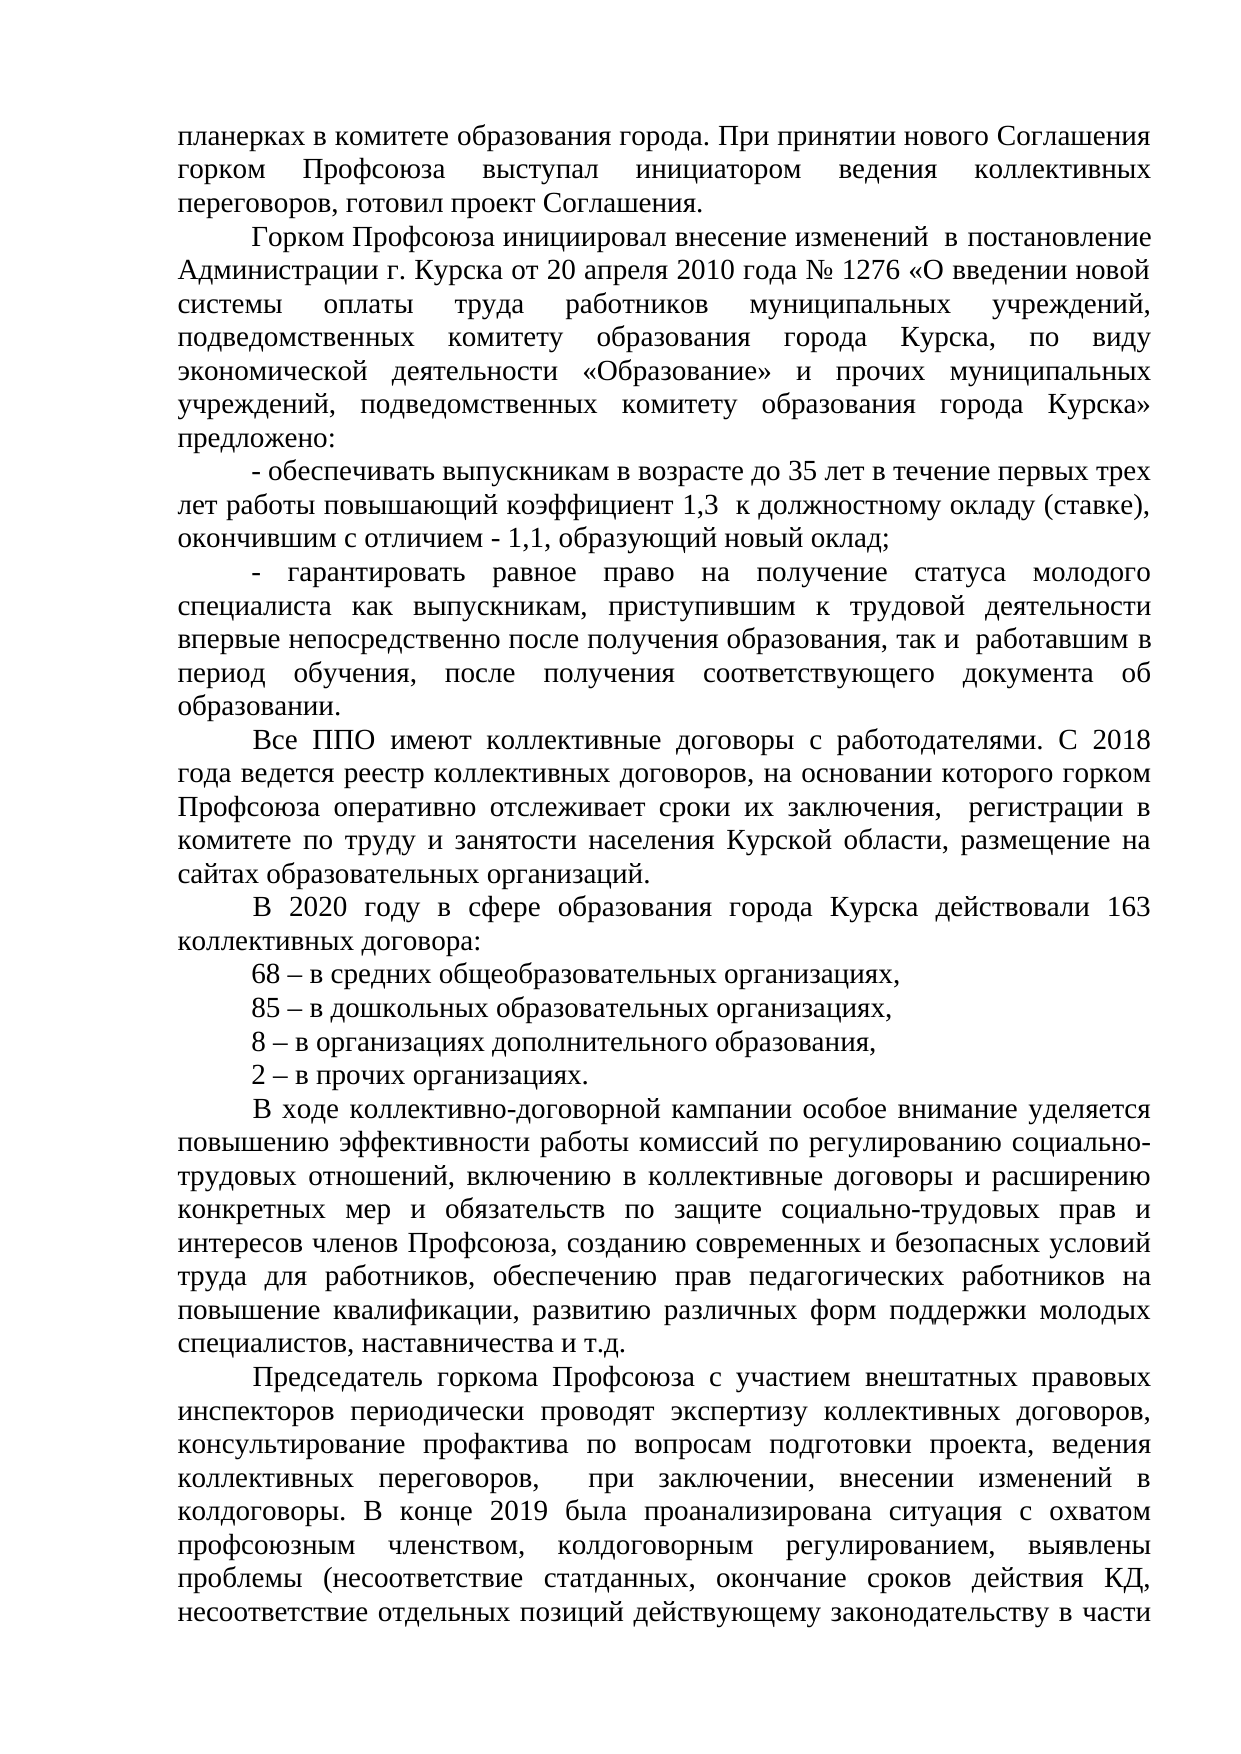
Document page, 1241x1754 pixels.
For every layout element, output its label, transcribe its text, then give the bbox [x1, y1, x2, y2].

text 8 – в организациях дополнительного образования, [177, 1024, 1152, 1057]
list В ходе коллективно-договорной кампании особое внимание уделяется повышению эффективности работы комиссий по регулированию социально-трудовых отношений, включению в коллективные договоры и расширению конкретных мер и обязательств по защите социально-трудовых прав и интересов членов Профсоюза, созданию современных и безопасных условий труда для работников, обеспечению прав педагогических работников на повышение квалификации, развитию различных форм поддержки молодых специалистов, наставничества и т.д. [177, 1091, 1152, 1359]
text Горком Профсоюза инициировал внесение изменений в постановление Администрации г. Курска от 20 апреля 2010 года № 1276 «О введении новой системы оплаты труда работников муниципальных учреждений, подведомственных комитету образования города Курска, по виду экономической деятельности «Образование» и прочих муниципальных учреждений, подведомственных комитету образования города Курска» предложено: [177, 219, 1152, 453]
text - обеспечивать выпускникам в возрасте до 35 лет в течение первых трех лет работы повышающий коэффициент 1,3 к должностному окладу (ставке), окончившим с отличием - 1,1, образующий новый оклад; [177, 453, 1152, 554]
text Все ППО имеют коллективные договоры с работодателями. С 2018 года ведется реестр коллективных договоров, на основании которого горком Профсоюза оперативно отслеживает сроки их заключения, регистрации в комитете по труду и занятости населения Курской области, размещение на сайтах образовательных организаций. [177, 722, 1152, 889]
text 2 – в прочих организациях. [177, 1057, 1152, 1091]
text - гарантировать равное право на получение статуса молодого специалиста как выпускникам, приступившим к трудовой деятельности впервые непосредственно после получения образования, так и работавшим в период обучения, после получения соответствующего документа об образовании. [177, 554, 1152, 722]
text 68 – в средних общеобразовательных организациях, [177, 957, 1152, 990]
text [177, 118, 1152, 219]
text 85 – в дошкольных образовательных организациях, [177, 990, 1152, 1024]
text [177, 1359, 1152, 1627]
text В 2020 году в сфере образования города Курска действовали 163 коллективных договора: [177, 889, 1152, 957]
